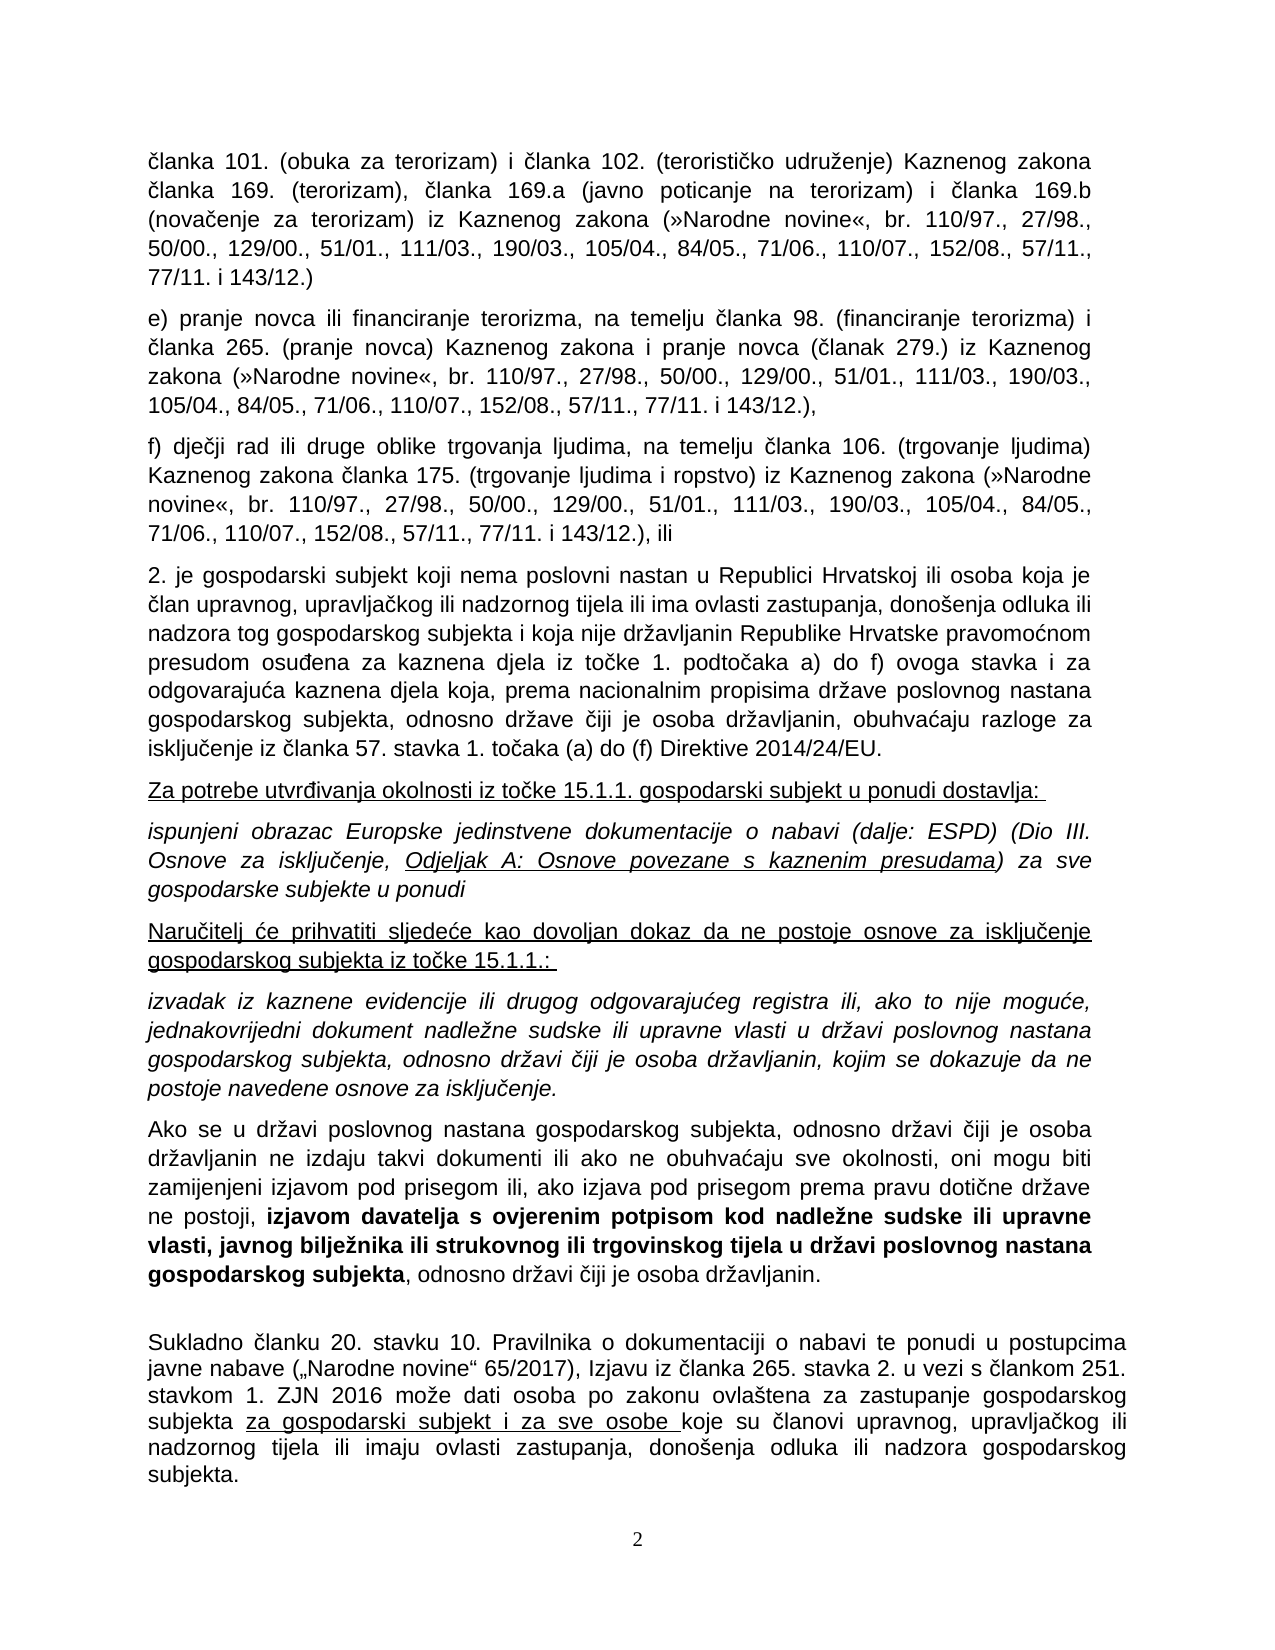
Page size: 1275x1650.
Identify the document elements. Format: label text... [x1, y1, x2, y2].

text izvadak iz kaznene evidencije ili drugog odgovarajućeg registra ili, ako to nije moguće, jednakovrijedni dokument nadležne sudske ili upravne vlasti u državi poslovnog nastana gospodarskog subjekta, odnosno državi čiji je osoba državljanin, kojim se dokazuje da ne postoje navedene osnove za isključenje. [148, 988, 1092, 1101]
text ispunjeni obrazac Europske jedinstvene dokumentacije o nabavi (dalje: ESPD) (Dio III. Osnove za isključenje, Odjeljak A: Osnove povezane s kaznenim presudama) za sve gospodarske subjekte u ponudi [148, 818, 1092, 902]
text Naručitelj će prihvatiti sljedeće kao dovoljan dokaz da ne postoje osnove za isključenje gospodarskog subjekta iz točke 15.1.1.: [148, 942, 1092, 973]
text Ako se u državi poslovnog nastana gospodarskog subjekta, odnosno državi čiji je osoba državljanin ne izdaju takvi dokumenti ili ako ne obuhvaćaju sve okolnosti, oni mogu biti zamijenjeni izjavom pod prisegom ili, ako izjava pod prisegom prema pravu dotične države ne postoji, izjavom davatelja s ovjerenim potpisom kod nadležne sudske ili upravne vlasti, javnog bilježnika ili strukovnog ili trgovinskog tijela u državi poslovnog nastana gospodarskog subjekta, odnosno državi čiji je osoba državljanin. [148, 1116, 1092, 1287]
text Za potrebe utvrđivanja okolnosti iz točke 15.1.1. gospodarski subjekt u ponudi dostavlja: [148, 777, 1092, 803]
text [148, 148, 1092, 290]
text 2. je gospodarski subjekt koji nema poslovni nastan u Republici Hrvatskoj ili osoba koja je član upravnog, upravljačkog ili nadzornog tijela ili ima ovlasti zastupanja, donošenja odluka ili nadzora tog gospodarskog subjekta i koja nije državljanin Republike Hrvatske pravomoćnom presudom osuđena za kaznena djela iz točke 1. podtočaka a) do f) ovoga stavka i za odgovarajuća kaznena djela koja, prema nacionalnim propisima države poslovnog nastana gospodarskog subjekta, odnosno države čiji je osoba državljanin, obuhvaćaju razloge za isključenje iz članka 57. stavka 1. točaka (a) do (f) Direktive 2014/24/EU. [148, 562, 1092, 762]
text Naručitelj će prihvatiti sljedeće kao dovoljan dokaz da ne postoje osnove za isključenje gospodarskog subjekta iz točke 15.1.1.: [148, 918, 1092, 940]
text Sukladno članku 20. stavku 10. Pravilnika o dokumentaciji o nabavi te ponudi u postupcima javne nabave („Narodne novine“ 65/2017), Izjavu iz članka 265. stavka 2. u vezi s člankom 251. stavkom 1. ZJN 2016 može dati osoba po zakonu ovlaštena za zastupanje gospodarskog subjekta za gospodarski subjekt i za sve osobe koje su članovi upravnog, upravljačkog ili nadzornog tijela ili imaju ovlasti zastupanja, donošenja odluka ili nadzora gospodarskog subjekta. [148, 1329, 1127, 1487]
text e) pranje novca ili financiranje terorizma, na temelju članka 98. (financiranje terorizma) i članka 265. (pranje novca) Kaznenog zakona i pranje novca (članak 279.) iz Kaznenog zakona (»Narodne novine«, br. 110/97., 27/98., 50/00., 129/00., 51/01., 111/03., 190/03., 105/04., 84/05., 71/06., 110/07., 152/08., 57/11., 77/11. i 143/12.), [148, 305, 1092, 418]
text f) dječji rad ili druge oblike trgovanja ljudima, na temelju članka 106. (trgovanje ljudima) Kaznenog zakona članka 175. (trgovanje ljudima i ropstvo) iz Kaznenog zakona (»Narodne novine«, br. 110/97., 27/98., 50/00., 129/00., 51/01., 111/03., 190/03., 105/04., 84/05., 71/06., 110/07., 152/08., 57/11., 77/11. i 143/12.), ili [148, 433, 1092, 546]
